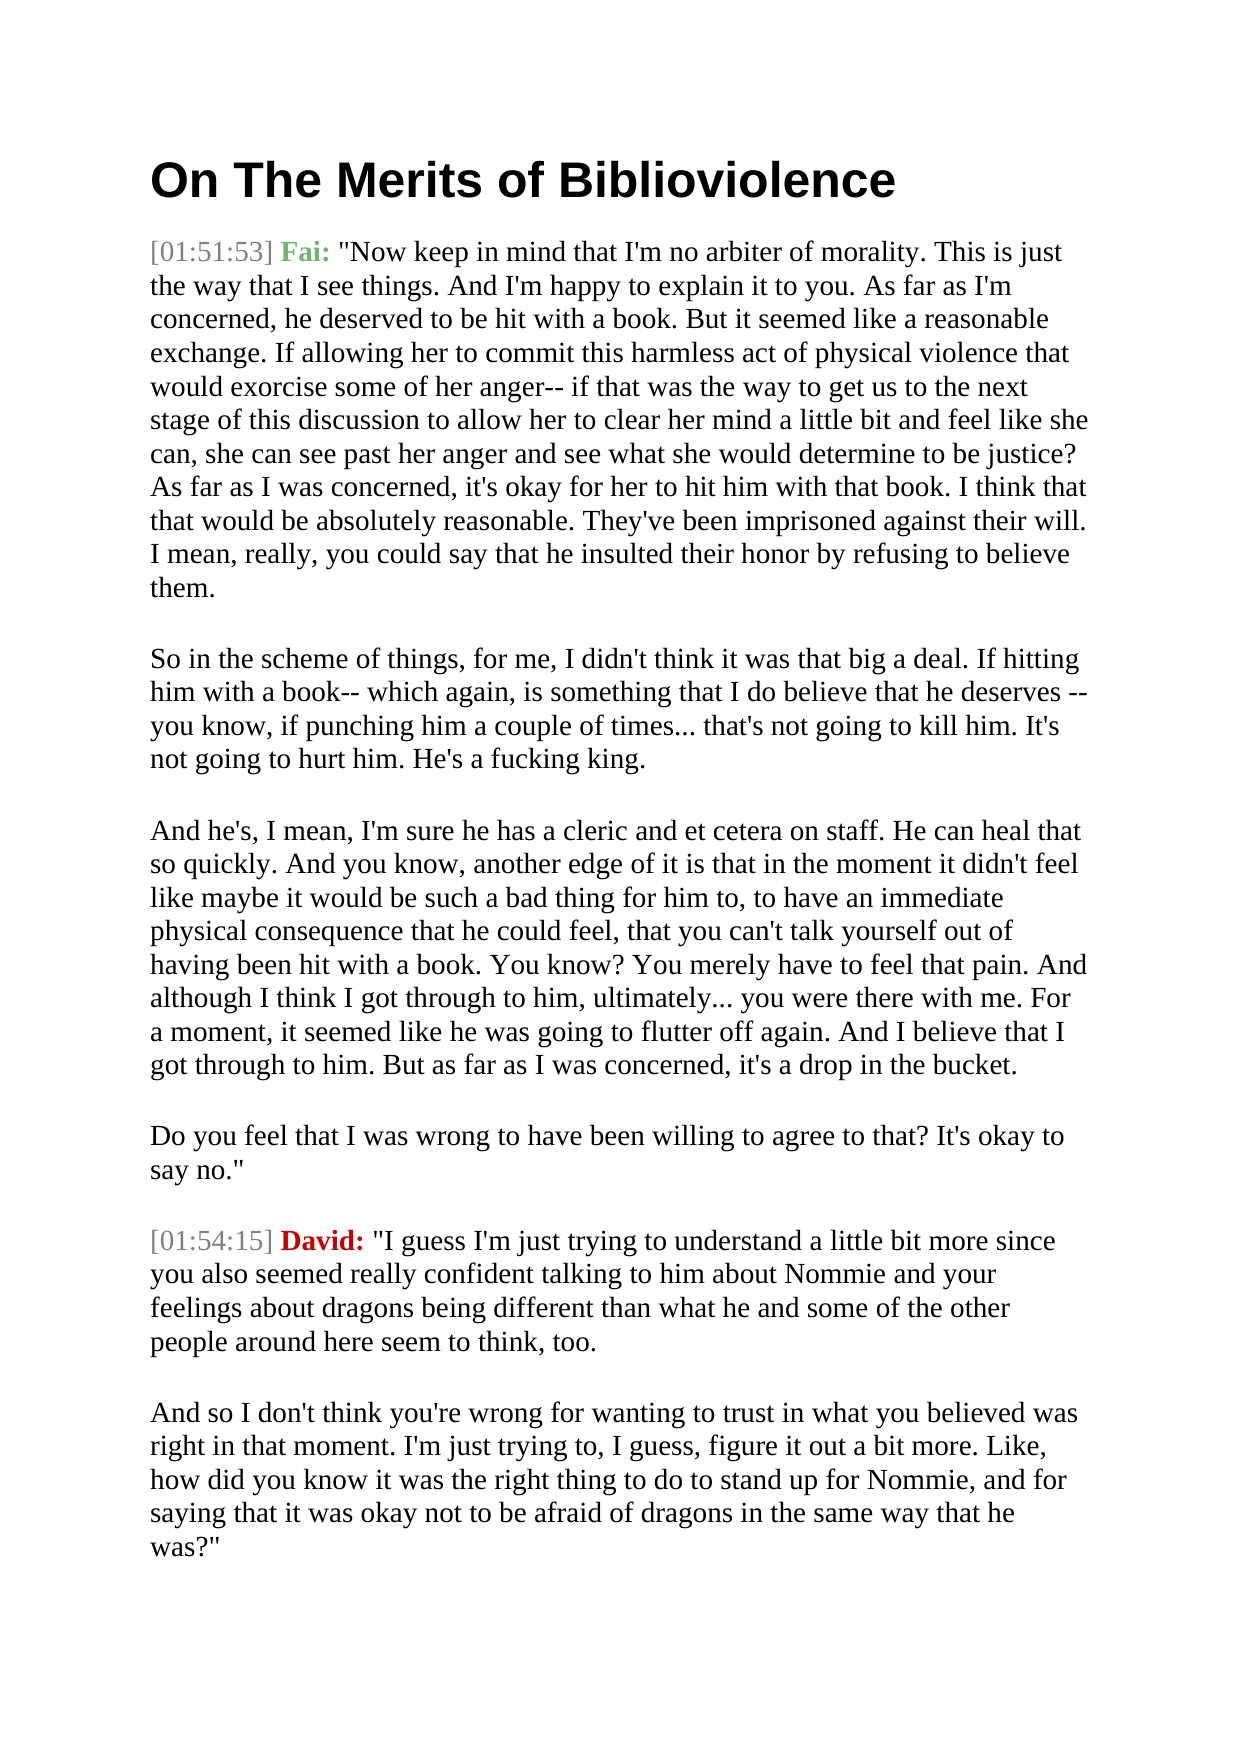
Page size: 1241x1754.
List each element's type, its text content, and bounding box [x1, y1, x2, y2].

text And he's, I mean, I'm sure he has a cleric and et cetera on staff. He can heal that so quickly. And you know, another edge of it is that in the moment it didn't feel like maybe it would be such a bad thing for him to, to have an immediate physical consequence that he could feel, that you can't talk yourself out of having been hit with a book. You know? You merely have to feel that pain. And although I think I got through to him, ultimately... you were there with me. For a moment, it seemed like he was going to flutter off again. And I believe that I got through to him. But as far as I was concerned, it's a drop in the bucket. [150, 813, 1090, 1081]
text [01:54:15] David: "I guess I'm just trying to understand a little bit more since you also seemed really confident talking to him about Nommie and your feelings about dragons being different than what he and some of the other people around here seem to think, too. [150, 1223, 1090, 1357]
text And so I don't think you're wrong for wanting to trust in what you believed was right in that moment. I'm just trying to, I guess, figure it out a bit more. Like, how did you know it was the right thing to do to stand up for Nommie, and for saying that it was okay not to be afraid of dragons in the same way that he was?" [150, 1395, 1090, 1562]
text [01:51:53] Fai: "Now keep in mind that I'm no arbiter of morality. This is just the way that I see things. And I'm happy to explain it to you. As far as I'm concerned, he deserved to be hit with a book. But it seemed like a reasonable exchange. If allowing her to commit this harmless act of physical violence that would exorcise some of her anger-- if that was the way to get us to the next stage of this discussion to allow her to clear her mind a little bit and feel like she can, she can see past her anger and see what she would determine to be justice? As far as I was concerned, it's okay for her to hit him with that book. I think that that would be absolutely reasonable. They've been imprisoned against their will. I mean, really, you could say that he insulted their honor by refusing to believe them. [150, 234, 1090, 603]
subtitle On The Merits of Biblioviolence [150, 150, 1090, 207]
text Do you feel that I was wrong to have been willing to agree to that? It's okay to say no." [150, 1118, 1090, 1186]
text So in the scheme of things, for me, I didn't think it was that big a deal. If hitting him with a book-- which again, is something that I do believe that he deserves -- you know, if punching him a couple of times... that's not going to kill him. It's not going to hurt him. He's a fucking king. [150, 641, 1090, 775]
